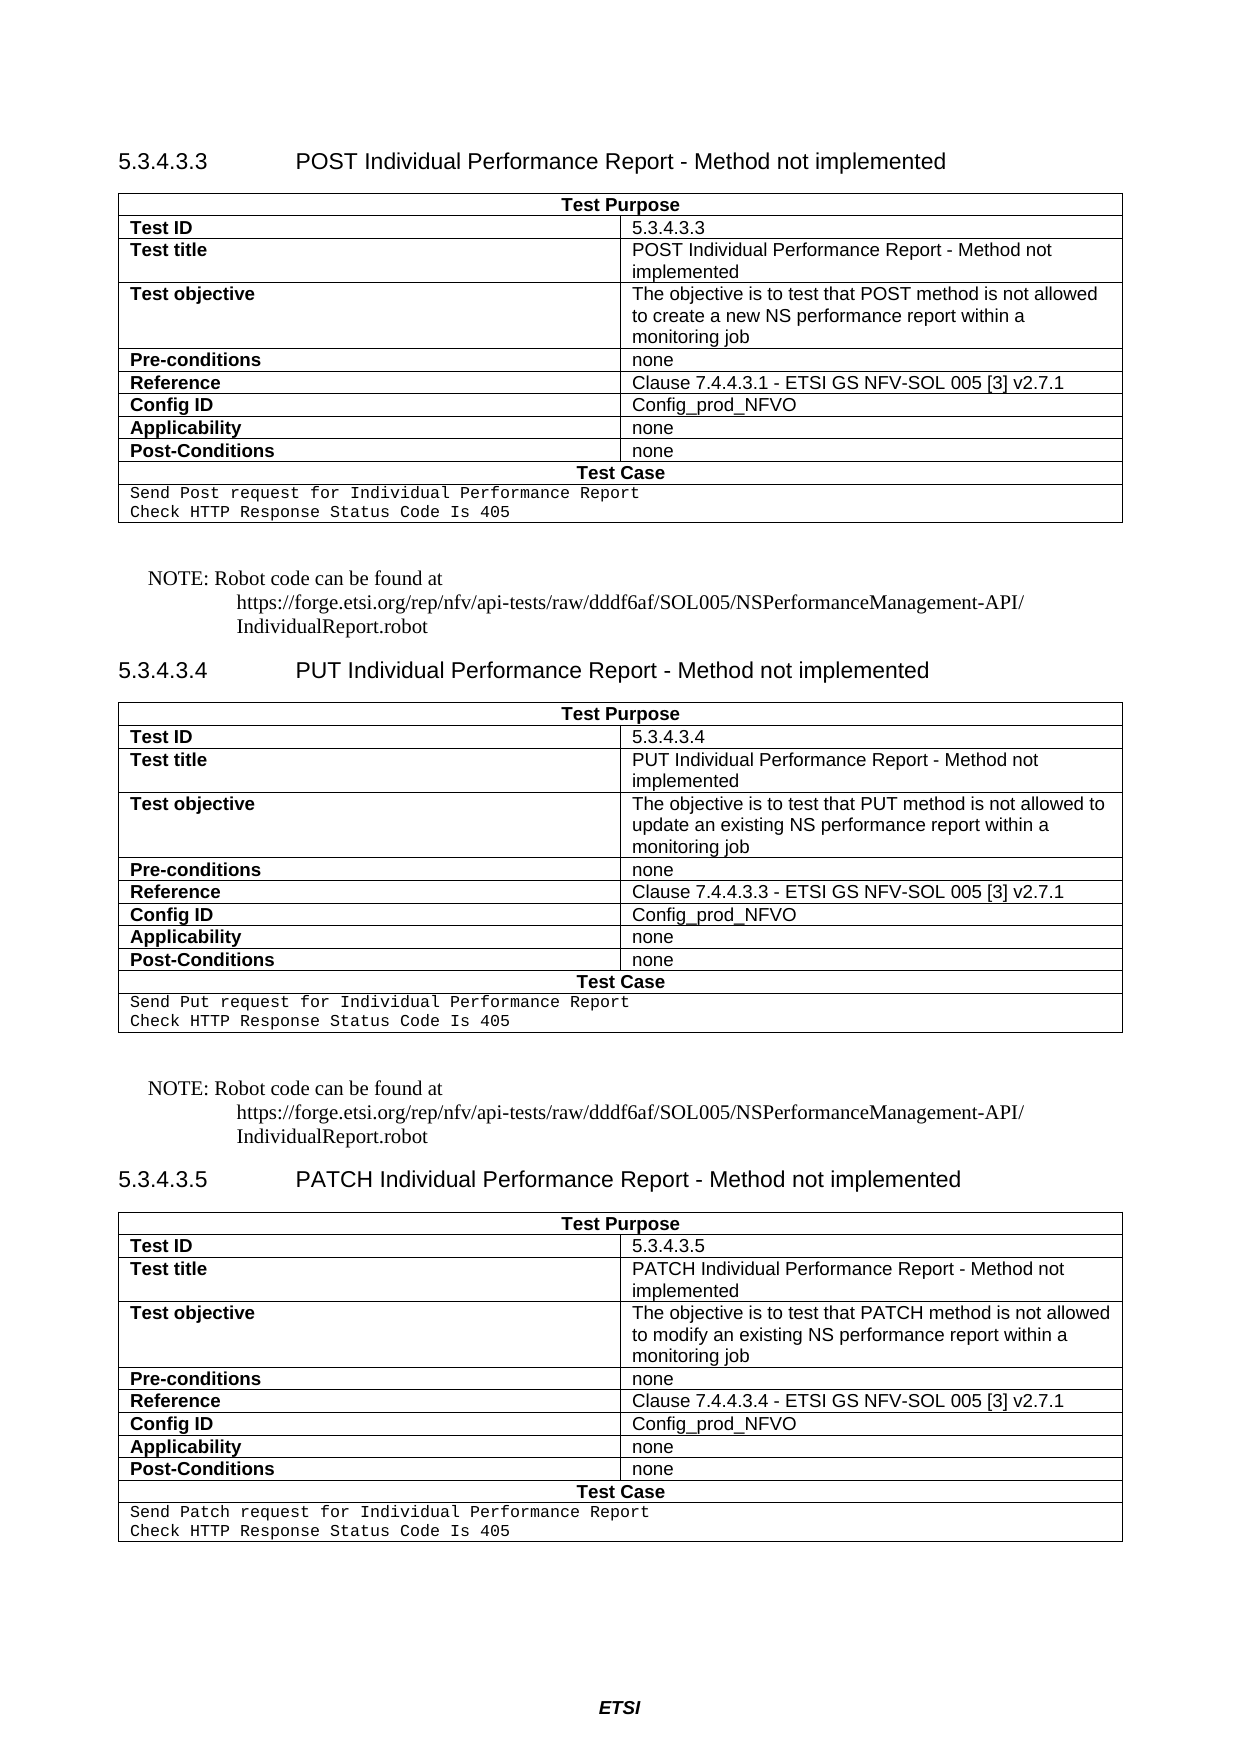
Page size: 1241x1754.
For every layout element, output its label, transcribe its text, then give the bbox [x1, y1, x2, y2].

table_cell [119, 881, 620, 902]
subtitle 5.3.4.3.3 POST Individual Performance Report - Method not implemented [118, 148, 1122, 174]
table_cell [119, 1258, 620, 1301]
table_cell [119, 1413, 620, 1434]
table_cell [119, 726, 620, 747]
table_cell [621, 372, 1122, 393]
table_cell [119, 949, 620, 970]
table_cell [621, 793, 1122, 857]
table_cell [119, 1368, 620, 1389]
subtitle 5.3.4.3.4 PUT Individual Performance Report - Method not implemented [118, 657, 1122, 683]
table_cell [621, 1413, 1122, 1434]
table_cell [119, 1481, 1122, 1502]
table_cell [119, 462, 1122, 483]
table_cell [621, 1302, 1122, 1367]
subtitle 5.3.4.3.5 PATCH Individual Performance Report - Method not implemented [118, 1166, 1122, 1193]
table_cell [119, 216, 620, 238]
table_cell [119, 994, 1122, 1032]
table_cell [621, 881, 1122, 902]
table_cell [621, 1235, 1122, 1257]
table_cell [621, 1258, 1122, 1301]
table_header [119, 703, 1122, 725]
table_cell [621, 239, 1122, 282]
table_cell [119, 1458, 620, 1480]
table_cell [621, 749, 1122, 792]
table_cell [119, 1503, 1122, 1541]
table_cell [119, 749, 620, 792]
text NOTE: Robot code can be found at https://forge.etsi.org/rep/nfv/api-tests/raw/dddf6af/SOL005/NSPerformanceManagement-API/IndividualReport.robot [148, 566, 1122, 638]
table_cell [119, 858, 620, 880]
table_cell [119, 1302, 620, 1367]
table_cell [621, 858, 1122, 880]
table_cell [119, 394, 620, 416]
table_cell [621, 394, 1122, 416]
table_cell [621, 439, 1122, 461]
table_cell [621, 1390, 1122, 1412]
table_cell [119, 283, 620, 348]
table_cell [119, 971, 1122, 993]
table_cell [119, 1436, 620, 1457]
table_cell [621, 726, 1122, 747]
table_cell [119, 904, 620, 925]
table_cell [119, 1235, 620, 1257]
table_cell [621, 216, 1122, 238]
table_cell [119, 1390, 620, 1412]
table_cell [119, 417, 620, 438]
text NOTE: Robot code can be found at https://forge.etsi.org/rep/nfv/api-tests/raw/dddf6af/SOL005/NSPerformanceManagement-API/IndividualReport.robot [148, 1076, 1122, 1148]
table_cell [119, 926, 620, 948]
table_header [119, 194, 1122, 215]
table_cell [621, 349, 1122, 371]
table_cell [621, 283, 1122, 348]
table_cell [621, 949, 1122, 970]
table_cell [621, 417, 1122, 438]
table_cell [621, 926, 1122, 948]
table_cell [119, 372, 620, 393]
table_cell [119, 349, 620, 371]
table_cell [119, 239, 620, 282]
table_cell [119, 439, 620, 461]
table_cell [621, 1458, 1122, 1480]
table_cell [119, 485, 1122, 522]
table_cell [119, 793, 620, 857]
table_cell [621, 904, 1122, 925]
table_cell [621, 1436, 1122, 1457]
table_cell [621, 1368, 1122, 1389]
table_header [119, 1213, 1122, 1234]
